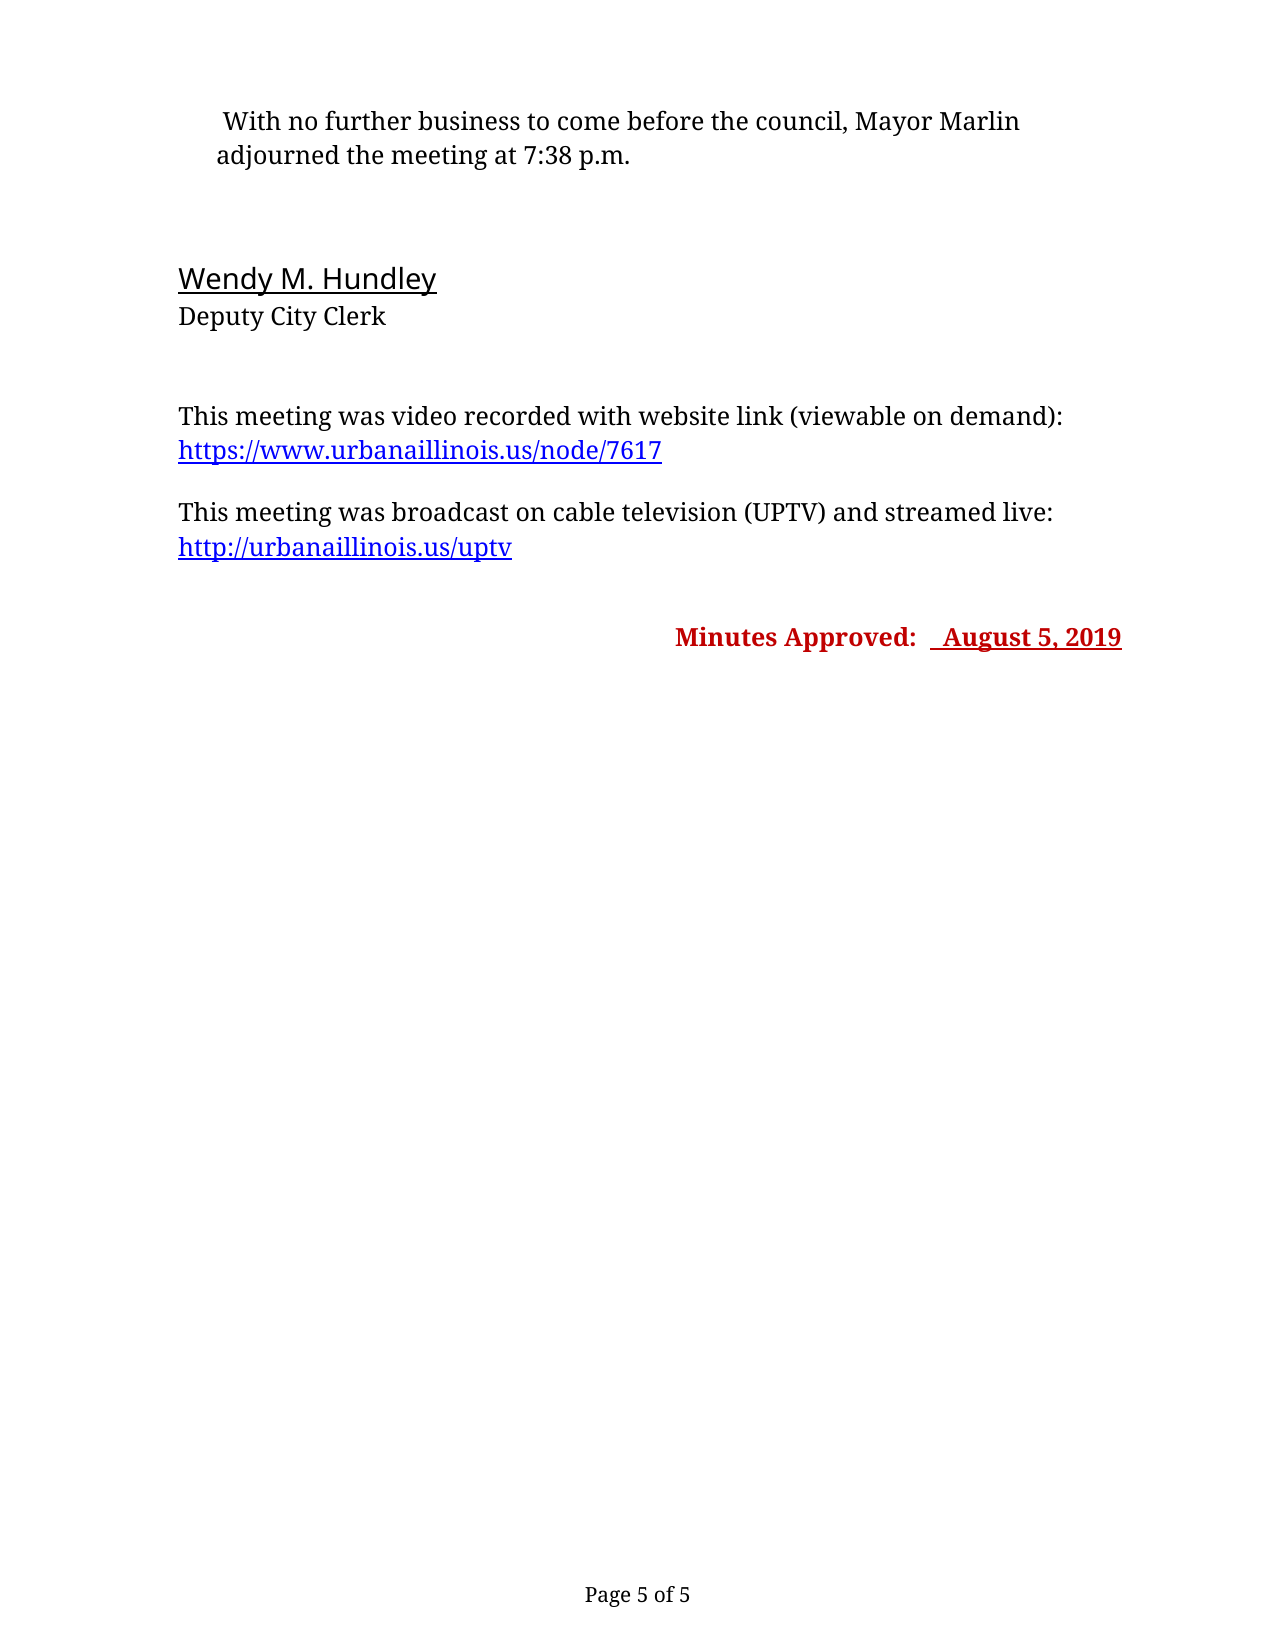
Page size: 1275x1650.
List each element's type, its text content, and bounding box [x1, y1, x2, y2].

text https://www.urbanaillinois.us/node/7617 [178, 433, 1125, 467]
text This meeting was video recorded with website link (viewable on demand): [103, 399, 1125, 433]
text Wendy M. Hundley Deputy City Clerk [178, 258, 1125, 332]
text With no further business to come before the council, Mayor Marlin adjourned the meeting at 7:38 p.m. [178, 103, 1125, 172]
text Minutes Approved: August 5, 2019 [150, 619, 1125, 653]
text This meeting was broadcast on cable television (UPTV) and streamed live: http://urbanaillinois.us/uptv [178, 495, 1125, 563]
